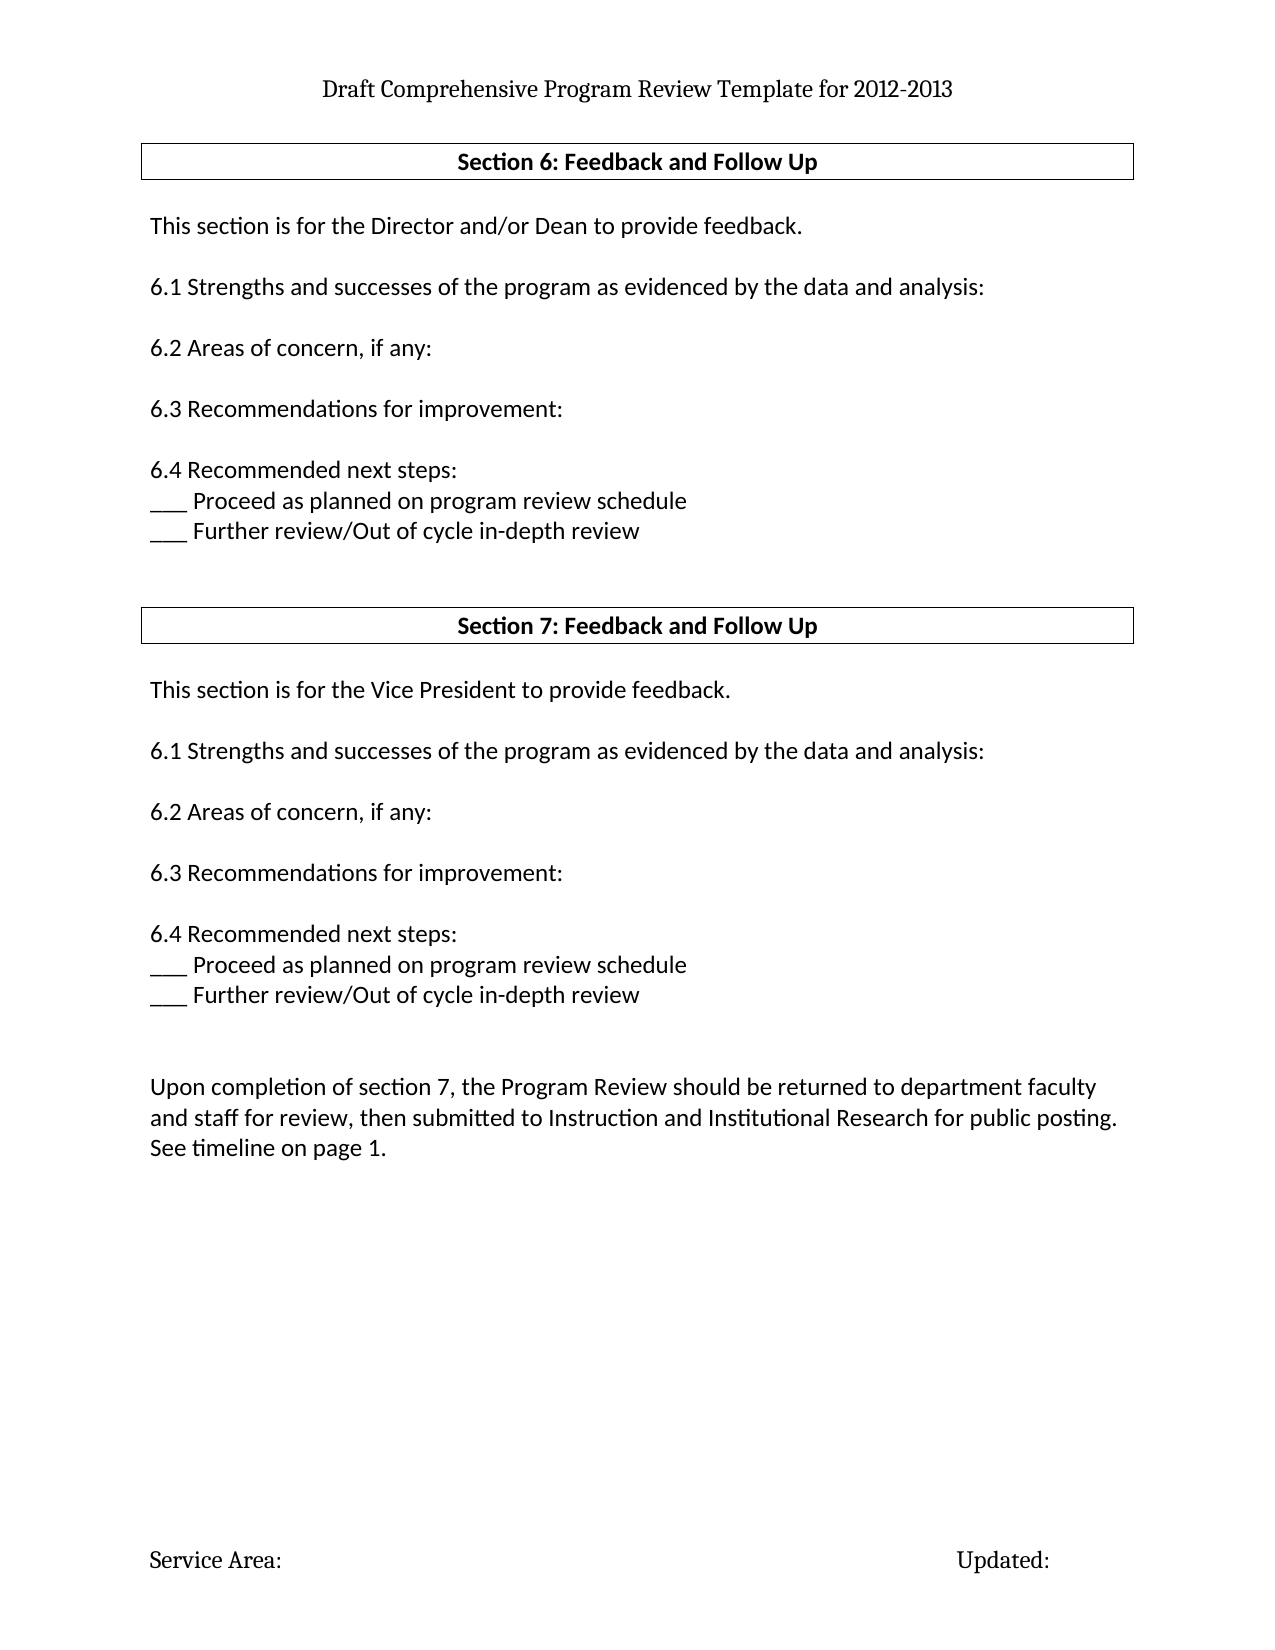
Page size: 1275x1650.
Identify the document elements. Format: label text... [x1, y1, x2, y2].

text Section 6: Feedback and Follow Up [142, 144, 1133, 179]
text 6.4 Recommended next steps: [150, 454, 1125, 485]
text 6.3 Recommendations for improvement: [150, 393, 1125, 424]
text ___ Proceed as planned on program review schedule [150, 485, 1125, 516]
text This section is for the Director and/or Dean to provide feedback. [150, 210, 1125, 241]
text 6.1 Strengths and successes of the program as evidenced by the data and analysis: [150, 735, 1125, 766]
text 6.1 Strengths and successes of the program as evidenced by the data and analysis: [150, 271, 1125, 302]
text 6.2 Areas of concern, if any: [150, 332, 1125, 363]
text Section 7: Feedback and Follow Up [142, 608, 1133, 643]
text This section is for the Vice President to provide feedback. [150, 674, 1125, 705]
text 6.4 Recommended next steps: [150, 918, 1125, 949]
text ___ Further review/Out of cycle in-depth review [150, 516, 1125, 546]
text 6.2 Areas of concern, if any: [150, 796, 1125, 827]
text ___ Further review/Out of cycle in-depth review [150, 979, 1125, 1010]
text Upon completion of section 7, the Program Review should be returned to department faculty and staff for review, then submitted to Instruction and Institutional Research for public posting. See timeline on page 1. [150, 1071, 1125, 1163]
text 6.3 Recommendations for improvement: [150, 857, 1125, 888]
text ___ Proceed as planned on program review schedule [150, 949, 1125, 979]
